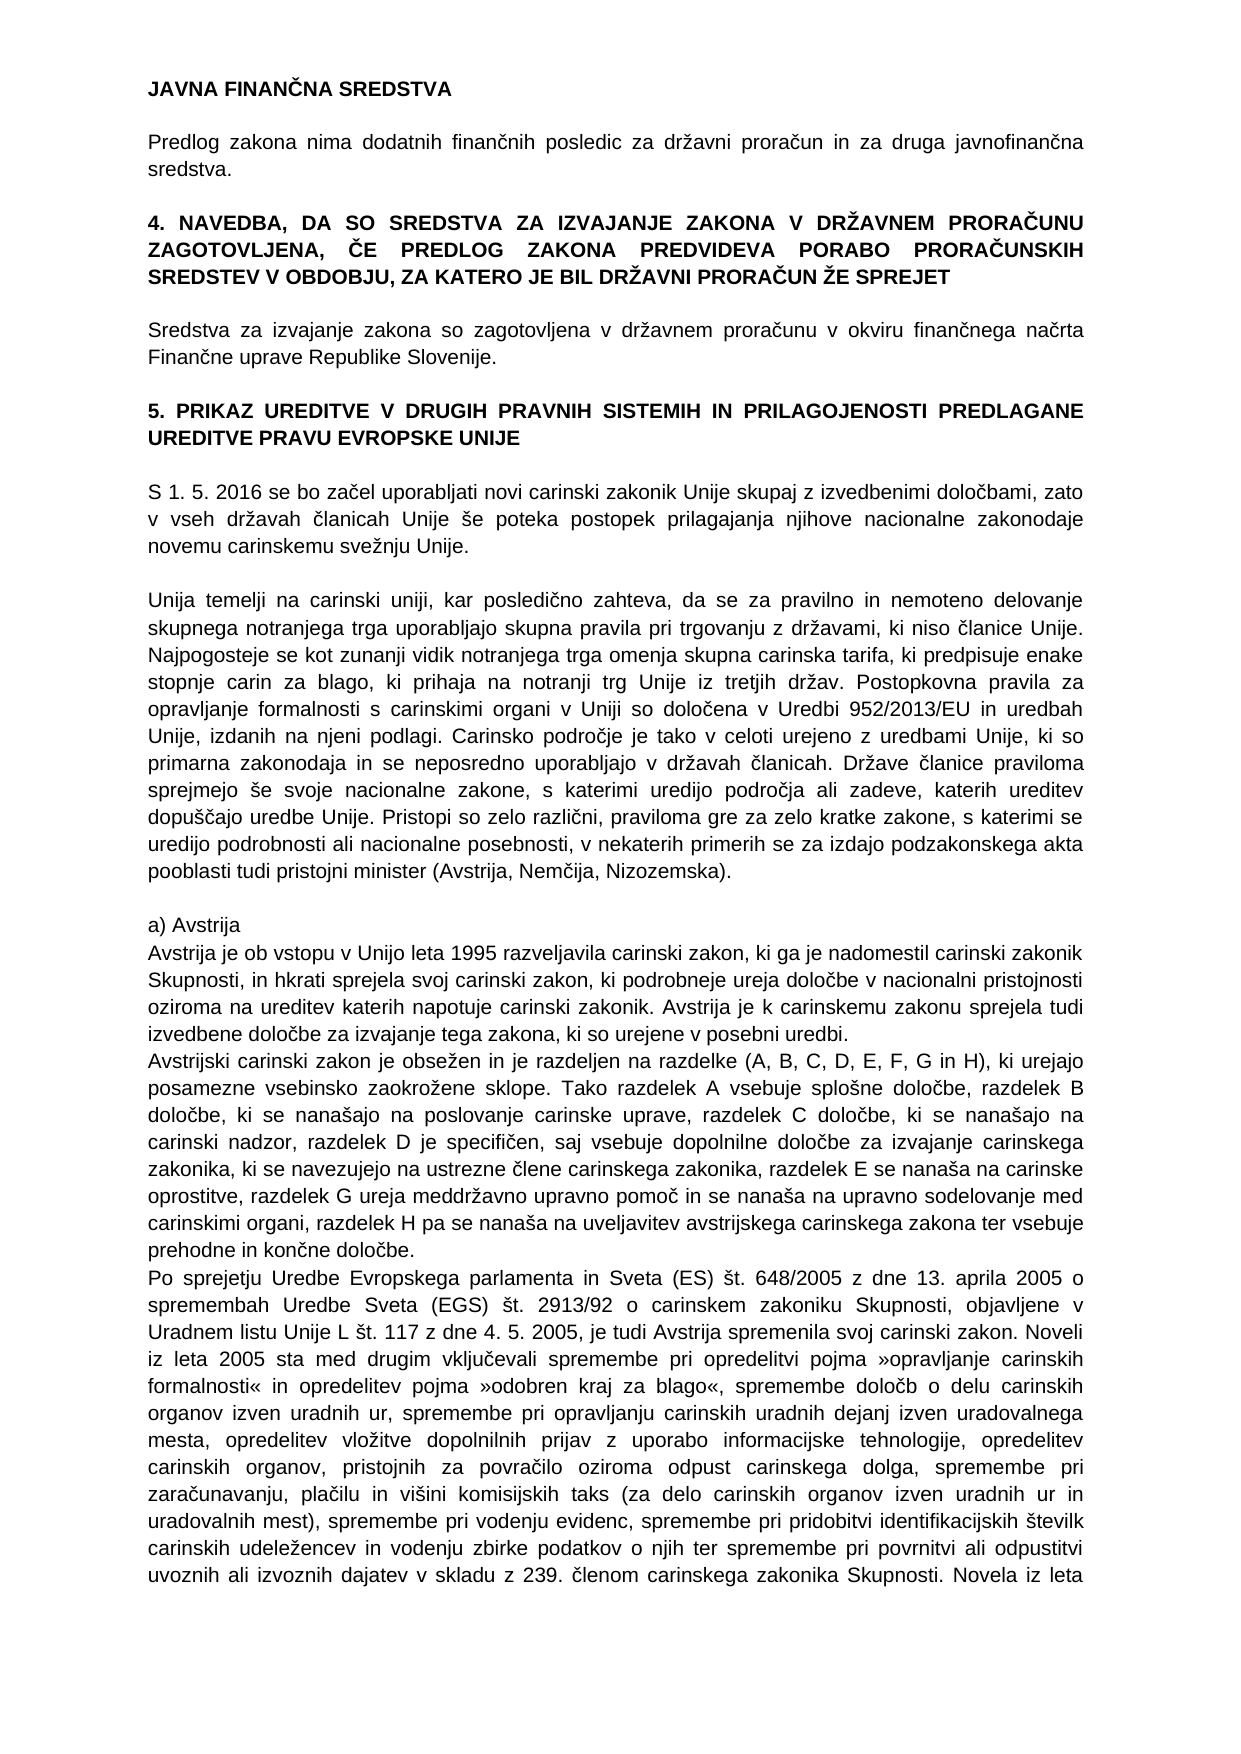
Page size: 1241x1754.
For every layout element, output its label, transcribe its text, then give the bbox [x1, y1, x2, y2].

table_cell Sredstva za izvajanje zakona so zagotovljena v državnem proračunu v okviru finančnega načrta Finančne uprave Republike Slovenije. [136, 290, 1096, 397]
table_cell 5. PRIKAZ UREDITVE V DRUGIH PRAVNIH SISTEMIH IN PRILAGOJENOSTI PREDLAGANE UREDITVE PRAVU EVROPSKE UNIJE [136, 397, 1096, 451]
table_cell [136, 451, 1096, 1588]
table_cell 4. NAVEDBA, DA SO SREDSTVA ZA IZVAJANJE ZAKONA V DRŽAVNEM PRORAČUNU ZAGOTOVLJENA, ČE PREDLOG ZAKONA PREDVIDEVA PORABO PRORAČUNSKIH SREDSTEV V OBDOBJU, ZA KATERO JE BIL DRŽAVNI PRORAČUN ŽE SPREJET [136, 209, 1096, 290]
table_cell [136, 75, 1096, 102]
table_cell Predlog zakona nima dodatnih finančnih posledic za državni proračun in za druga javnofinančna sredstva. [136, 102, 1096, 209]
